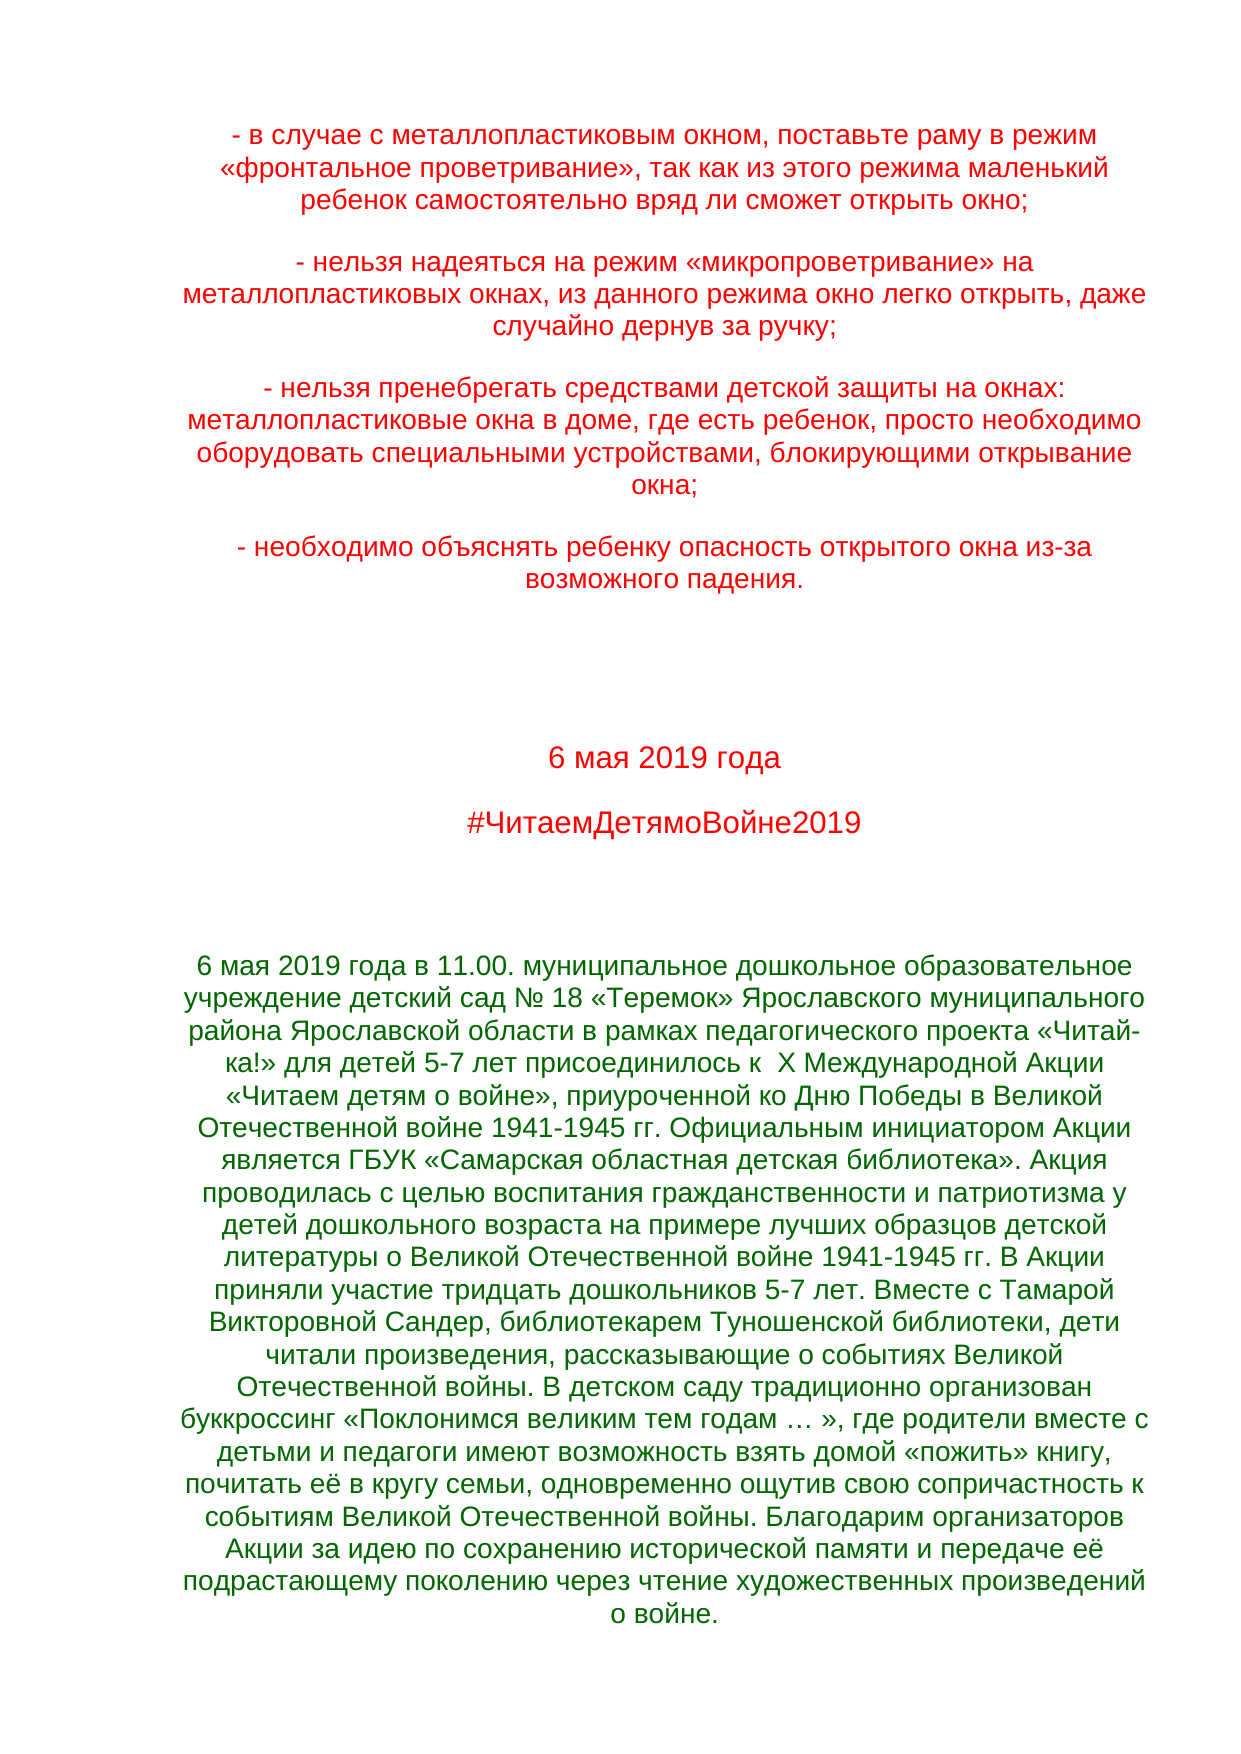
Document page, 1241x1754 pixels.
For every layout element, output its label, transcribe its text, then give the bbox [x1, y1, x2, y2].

text - нельзя пренебрегать средствами детской защиты на окнах: металлопластиковые окна в доме, где есть ребенок, просто необходимо оборудовать специальными устройствами, блокирующими открывание окна; [177, 371, 1152, 500]
text 6 мая 2019 года в 11.00. муниципальное дошкольное образовательное учреждение детский сад № 18 «Теремок» Ярославского муниципального района Ярославской области в рамках педагогического проекта «Читай-ка!» для детей 5-7 лет присоединилось к X Международной Акции «Читаем детям о войне», приуроченной ко Дню Победы в Великой Отечественной войне 1941-1945 гг. Официальным инициатором Акции является ГБУК «Самарская областная детская библиотека». Акция проводилась с целью воспитания гражданственности и патриотизма у детей дошкольного возраста на примере лучших образцов детской литературы о Великой Отечественной войне 1941-1945 гг. В Акции приняли участие тридцать дошкольников 5-7 лет. Вместе с Тамарой Викторовной Сандер, библиотекарем Туношенской библиотеки, дети читали произведения, рассказывающие о событиях Великой Отечественной войны. В детском саду традиционно организован буккроссинг «Поклонимся великим тем годам … », где родители вместе с детьми и педагоги имеют возможность взять домой «пожить» книгу, почитать её в кругу семьи, одновременно ощутив свою сопричастность к событиям Великой Отечественной войны. Благодарим организаторов Акции за идею по сохранению исторической памяти и передаче её подрастающему поколению через чтение художественных произведений о войне. [177, 949, 1152, 1629]
text #ЧитаемДетямоВойне2019 [177, 804, 1152, 840]
text - необходимо объяснять ребенку опасность открытого окна из-за возможного падения. [177, 529, 1152, 594]
text - в случае с металлопластиковым окном, поставьте раму в режим «фронтальное проветривание», так как из этого режима маленький ребенок самостоятельно вряд ли сможет открыть окно; [177, 118, 1152, 215]
text 6 мая 2019 года [177, 739, 1152, 775]
text - нельзя надеяться на режим «микропроветривание» на металлопластиковых окнах, из данного режима окно легко открыть, даже случайно дернув за ручку; [177, 244, 1152, 342]
